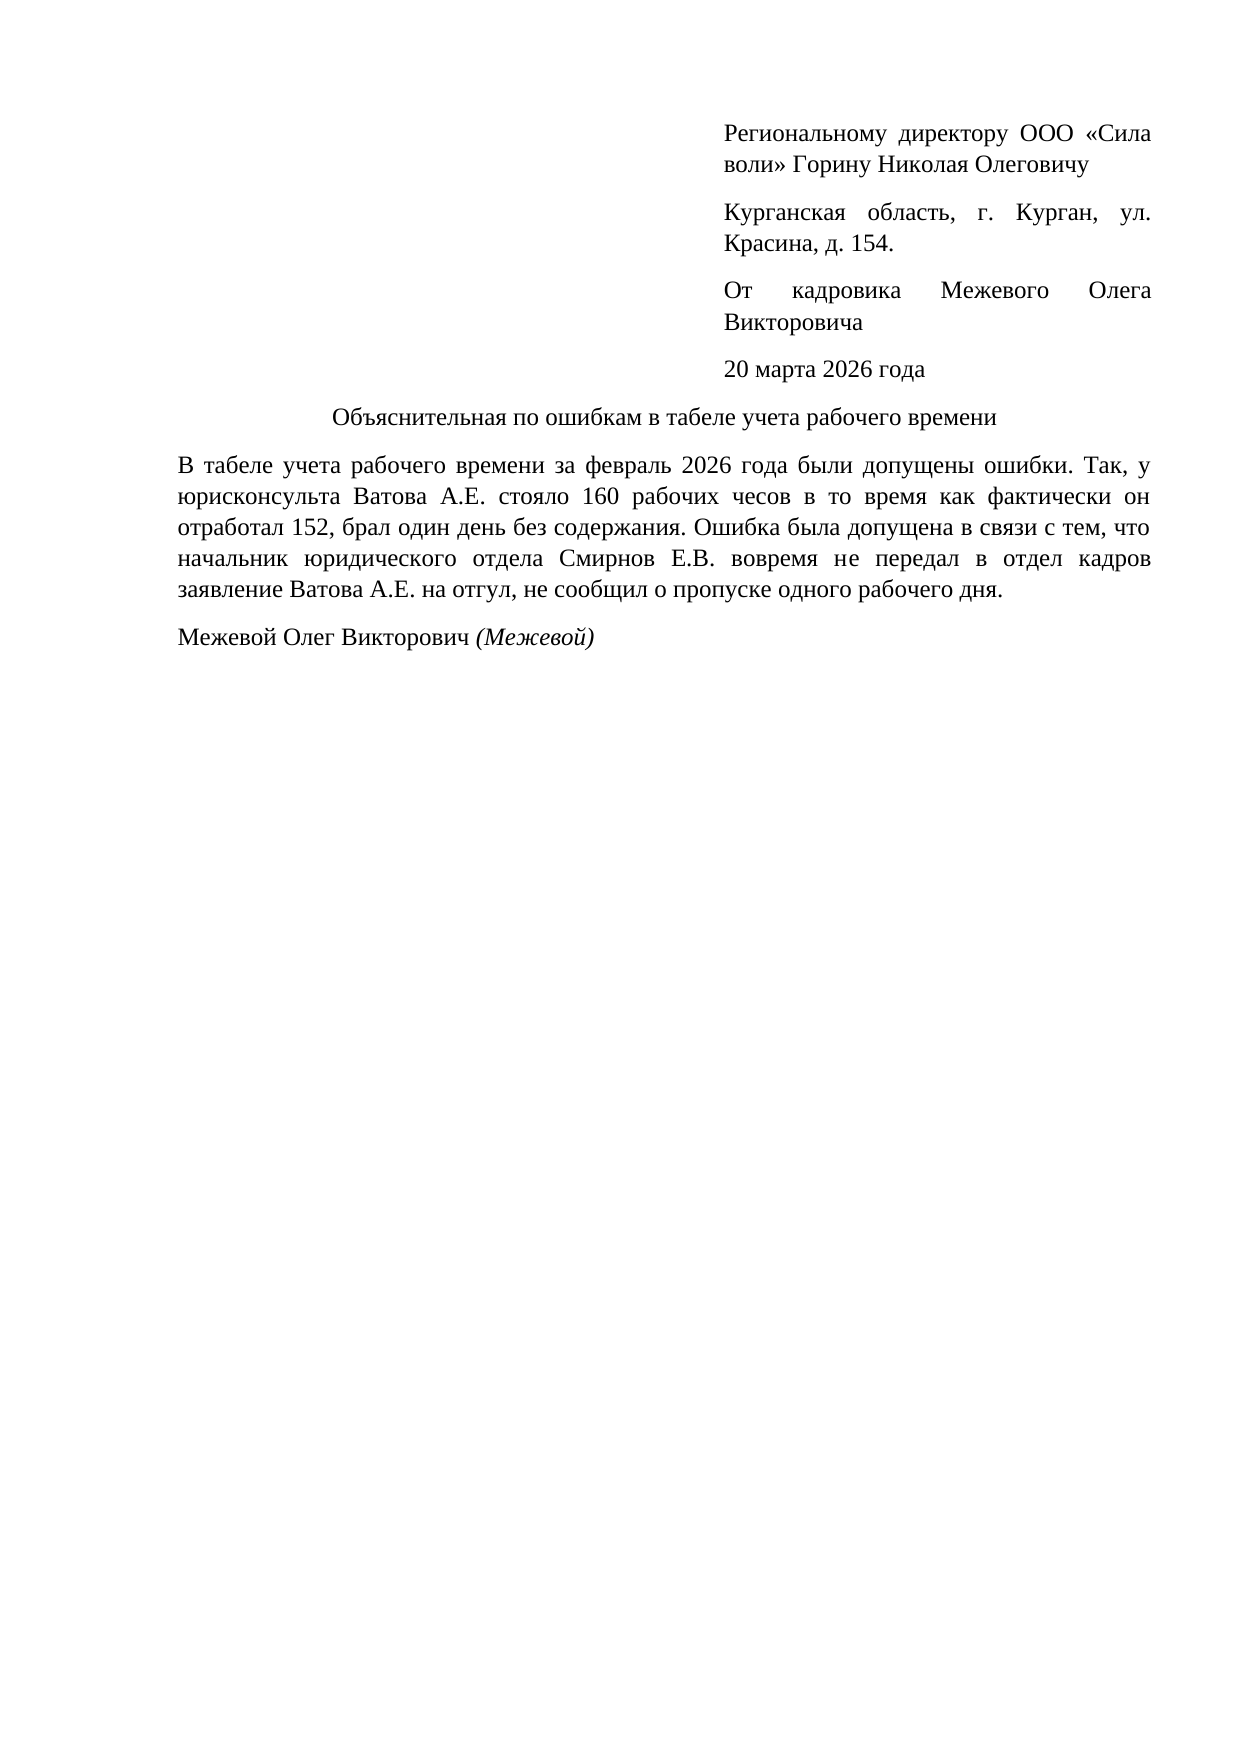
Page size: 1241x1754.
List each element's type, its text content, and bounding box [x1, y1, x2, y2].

text Курганская область, г. Курган, ул. Красина, д. 154. [723, 197, 1152, 257]
text 20 марта 2026 года [723, 354, 1152, 383]
text Объяснительная по ошибкам в табеле учета рабочего времени [177, 402, 1152, 431]
text В табеле учета рабочего времени за февраль 2026 года были допущены ошибки. Так, у юрисконсульта Ватова А.Е. стояло 160 рабочих чесов в то время как фактически он отработал 152, брал один день без содержания. Ошибка была допущена в связи с тем, что начальник юридического отдела Смирнов Е.В. вовремя не передал в отдел кадров заявление Ватова А.Е. на отгул, не сообщил о пропуске одного рабочего дня. [177, 450, 1152, 603]
text От кадровика Межевого Олега Викторовича [723, 276, 1152, 335]
text Межевой Олег Викторович (Межевой) [177, 622, 1152, 650]
text Региональному директору ООО «Сила воли» Горину Николая Олеговичу [723, 118, 1152, 178]
